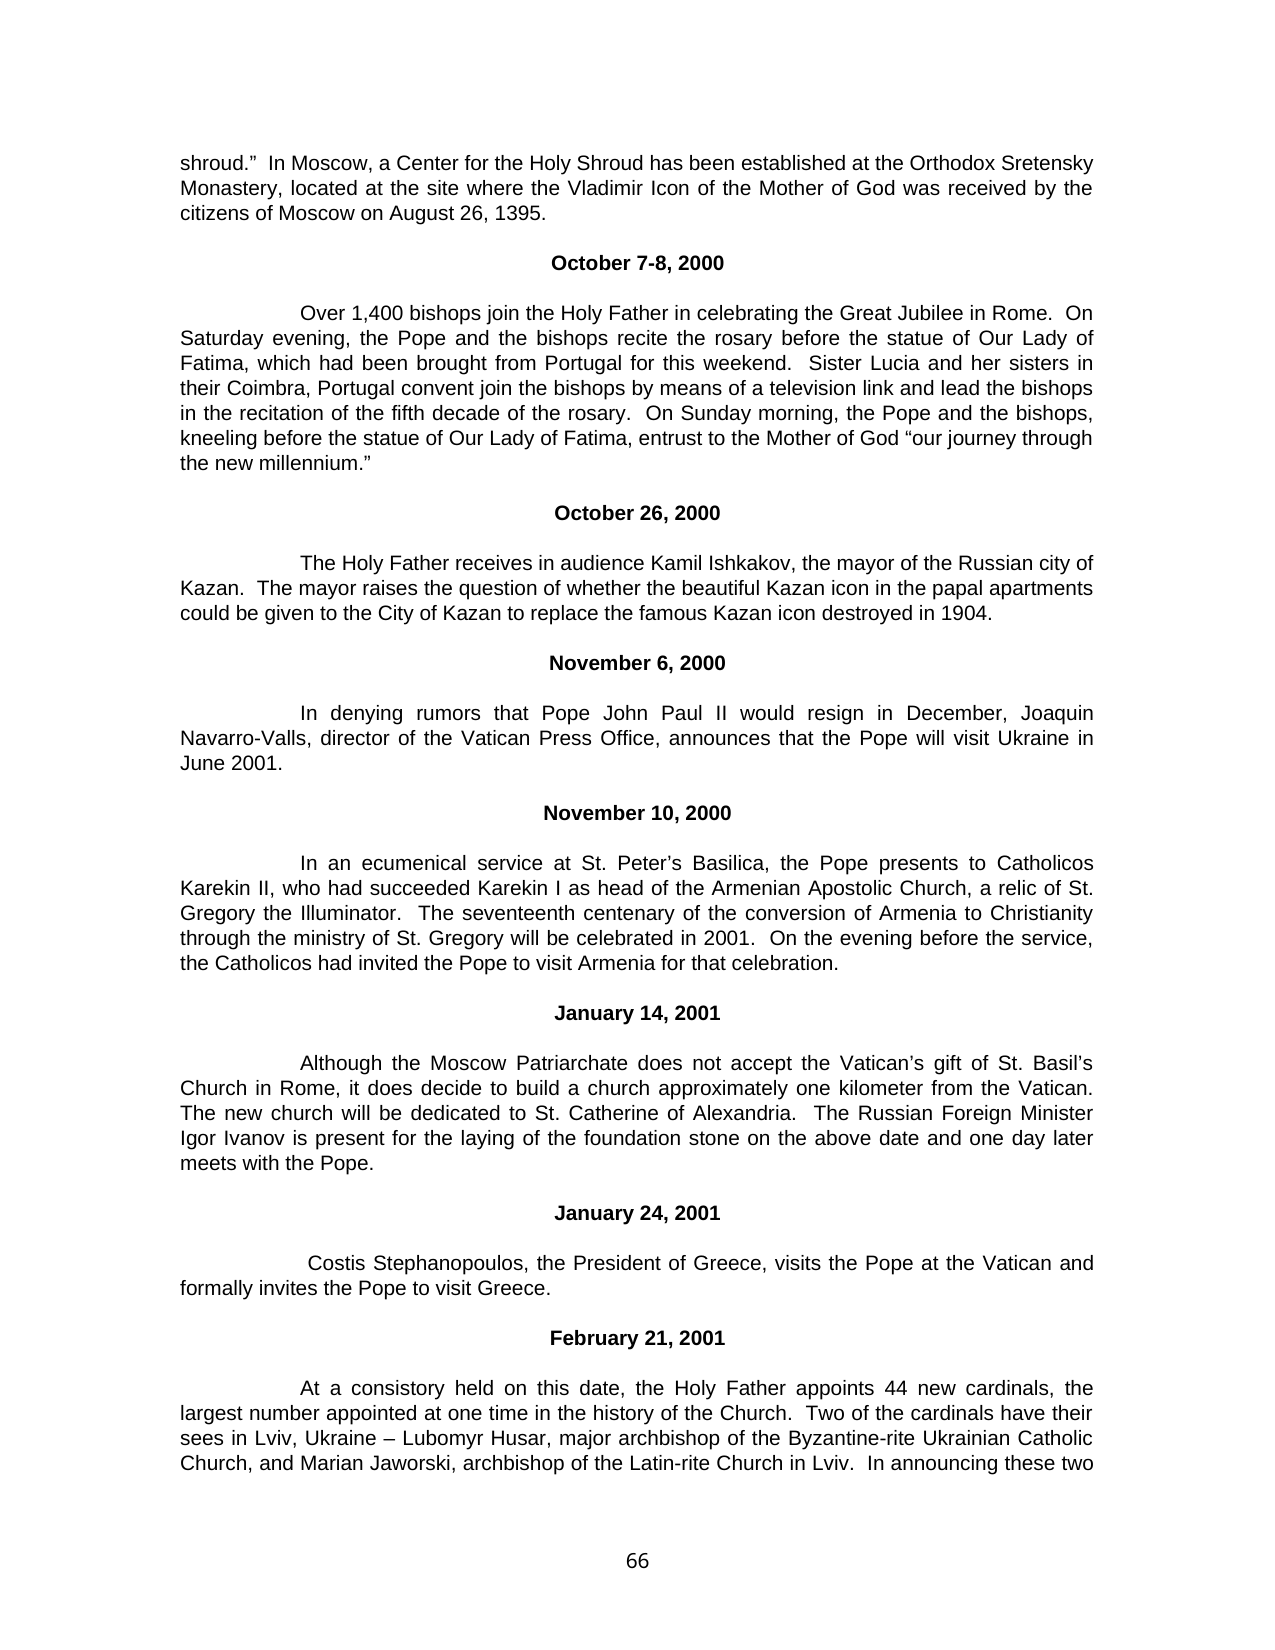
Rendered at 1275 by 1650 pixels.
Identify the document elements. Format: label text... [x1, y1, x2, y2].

text In denying rumors that Pope John Paul II would resign in December, Joaquin Navarro-Valls, director of the Vatican Press Office, announces that the Pope will visit Ukraine in June 2001. [180, 700, 1095, 775]
text Although the Moscow Patriarchate does not accept the Vatican’s gift of St. Basil’s Church in Rome, it does decide to build a church approximately one kilometer from the Vatican. The new church will be dedicated to St. Catherine of Alexandria. The Russian Foreign Minister Igor Ivanov is present for the laying of the foundation stone on the above date and one day later meets with the Pope. [180, 1050, 1095, 1175]
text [180, 150, 1095, 225]
text February 21, 2001 [180, 1325, 1095, 1350]
text January 14, 2001 [180, 1000, 1095, 1025]
text Over 1,400 bishops join the Holy Father in celebrating the Great Jubilee in Rome. On Saturday evening, the Pope and the bishops recite the rosary before the statue of Our Lady of Fatima, which had been brought from Portugal for this weekend. Sister Lucia and her sisters in their Coimbra, Portugal convent join the bishops by means of a television link and lead the bishops in the recitation of the fifth decade of the rosary. On Sunday morning, the Pope and the bishops, kneeling before the statue of Our Lady of Fatima, entrust to the Mother of God “our journey through the new millennium.” [180, 300, 1095, 475]
text The Holy Father receives in audience Kamil Ishkakov, the mayor of the Russian city of Kazan. The mayor raises the question of whether the beautiful Kazan icon in the papal apartments could be given to the City of Kazan to replace the famous Kazan icon destroyed in 1904. [180, 550, 1095, 625]
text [180, 1375, 1095, 1475]
text November 6, 2000 [180, 650, 1095, 675]
text October 7-8, 2000 [180, 250, 1095, 275]
text November 10, 2000 [180, 800, 1095, 825]
text January 24, 2001 [180, 1200, 1095, 1225]
text October 26, 2000 [180, 500, 1095, 525]
text Costis Stephanopoulos, the President of Greece, visits the Pope at the Vatican and formally invites the Pope to visit Greece. [180, 1250, 1095, 1300]
text In an ecumenical service at St. Peter’s Basilica, the Pope presents to Catholicos Karekin II, who had succeeded Karekin I as head of the Armenian Apostolic Church, a relic of St. Gregory the Illuminator. The seventeenth centenary of the conversion of Armenia to Christianity through the ministry of St. Gregory will be celebrated in 2001. On the evening before the service, the Catholicos had invited the Pope to visit Armenia for that celebration. [180, 850, 1095, 975]
